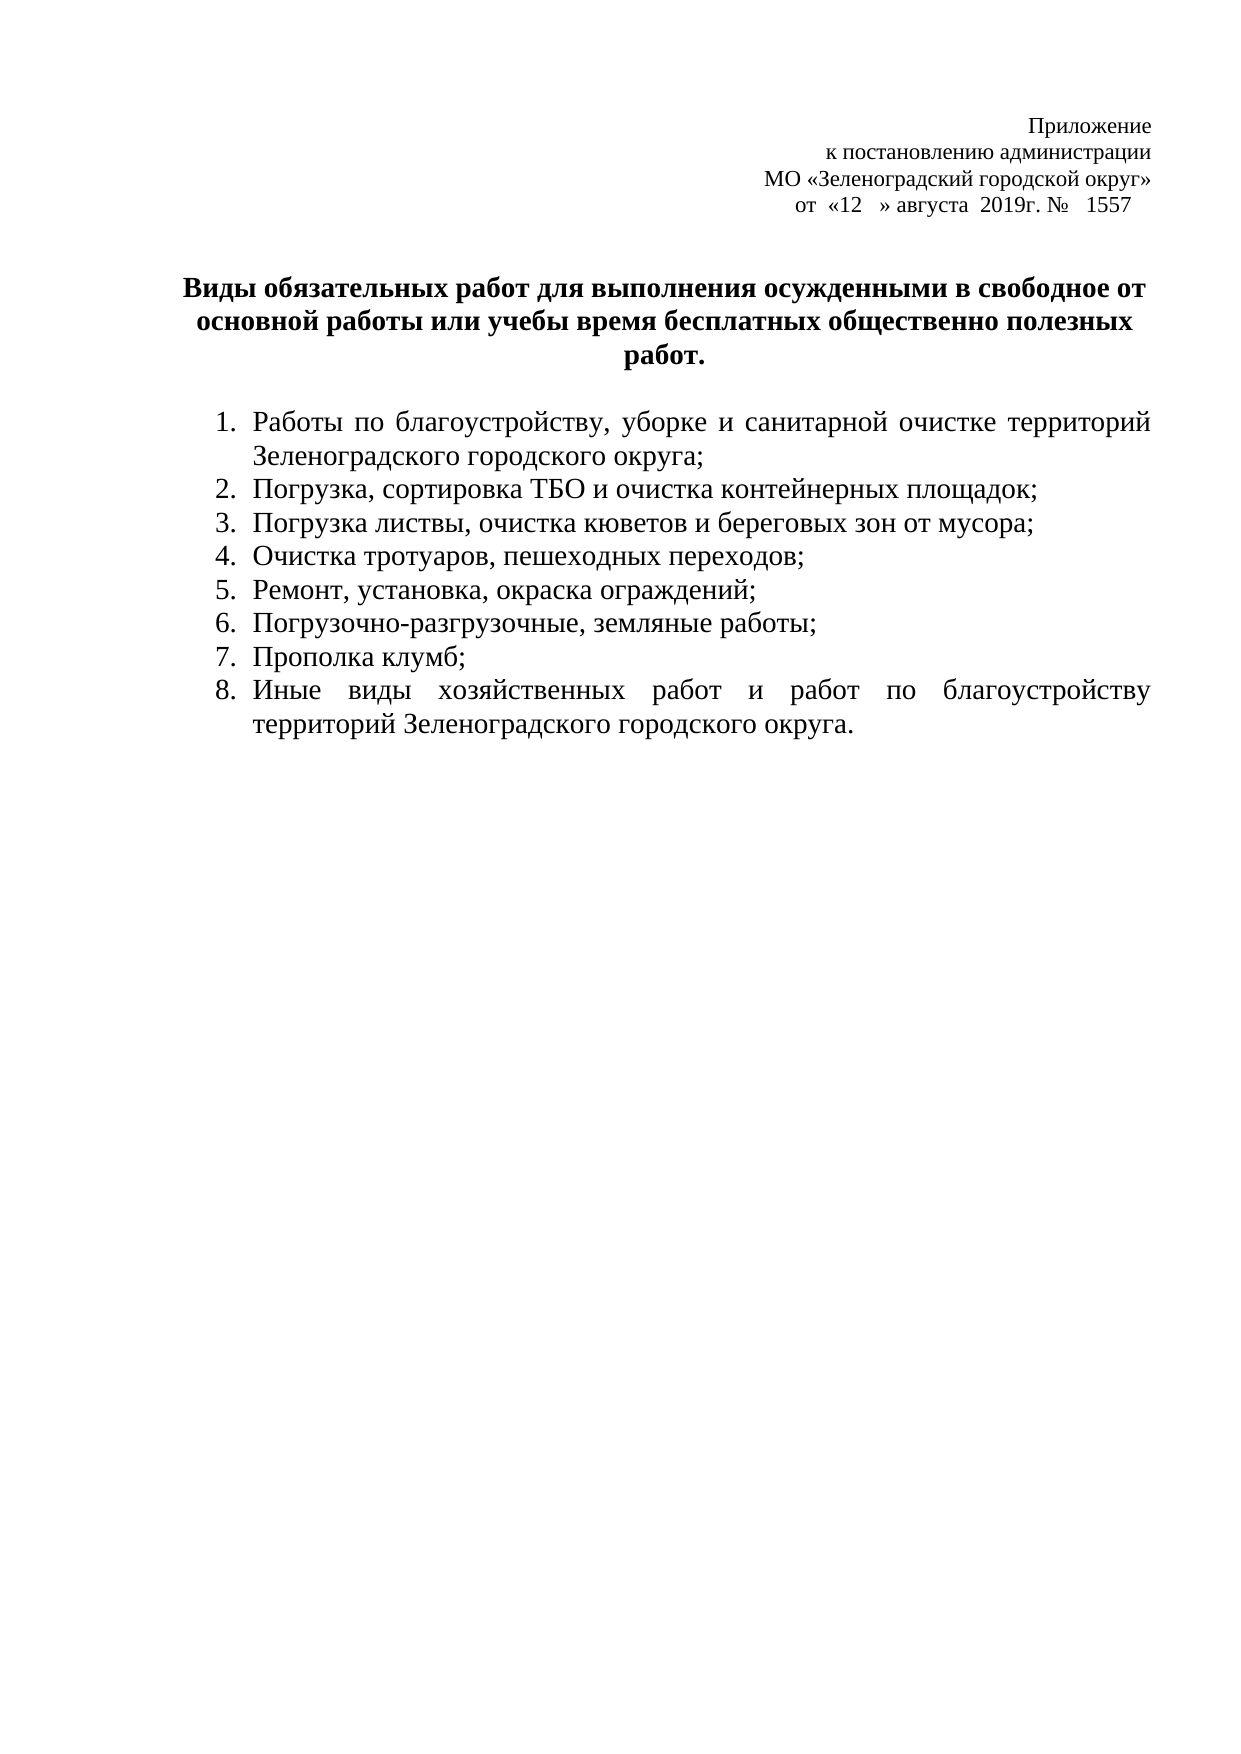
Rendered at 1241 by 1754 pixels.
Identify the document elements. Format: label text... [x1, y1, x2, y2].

list Погрузка, сортировка ТБО и очистка контейнерных площадок; [215, 471, 1152, 505]
list Погрузочно-разгрузочные, земляные работы; [215, 605, 1152, 639]
text Виды обязательных работ для выполнения осужденными в свободное от основной работы или учебы время бесплатных общественно полезных работ. [177, 270, 1152, 371]
list Очистка тротуаров, пешеходных переходов; [215, 538, 1152, 572]
text Приложение [177, 112, 1152, 138]
list Иные виды хозяйственных работ и работ по благоустройству территорий Зеленоградского городского округа. [215, 672, 1152, 739]
list Погрузка листвы, очистка кюветов и береговых зон от мусора; [215, 505, 1152, 538]
list Ремонт, установка, окраска ограждений; [215, 572, 1152, 605]
text к постановлению администрации [177, 138, 1152, 164]
list Работы по благоустройству, уборке и санитарной очистке территорий Зеленоградского городского округа; [215, 404, 1152, 471]
text от «12 » августа 2019г. № 1557 [177, 191, 1152, 217]
text МО «Зеленоградский городской округ» [177, 164, 1152, 191]
list Прополка клумб; [215, 639, 1152, 672]
